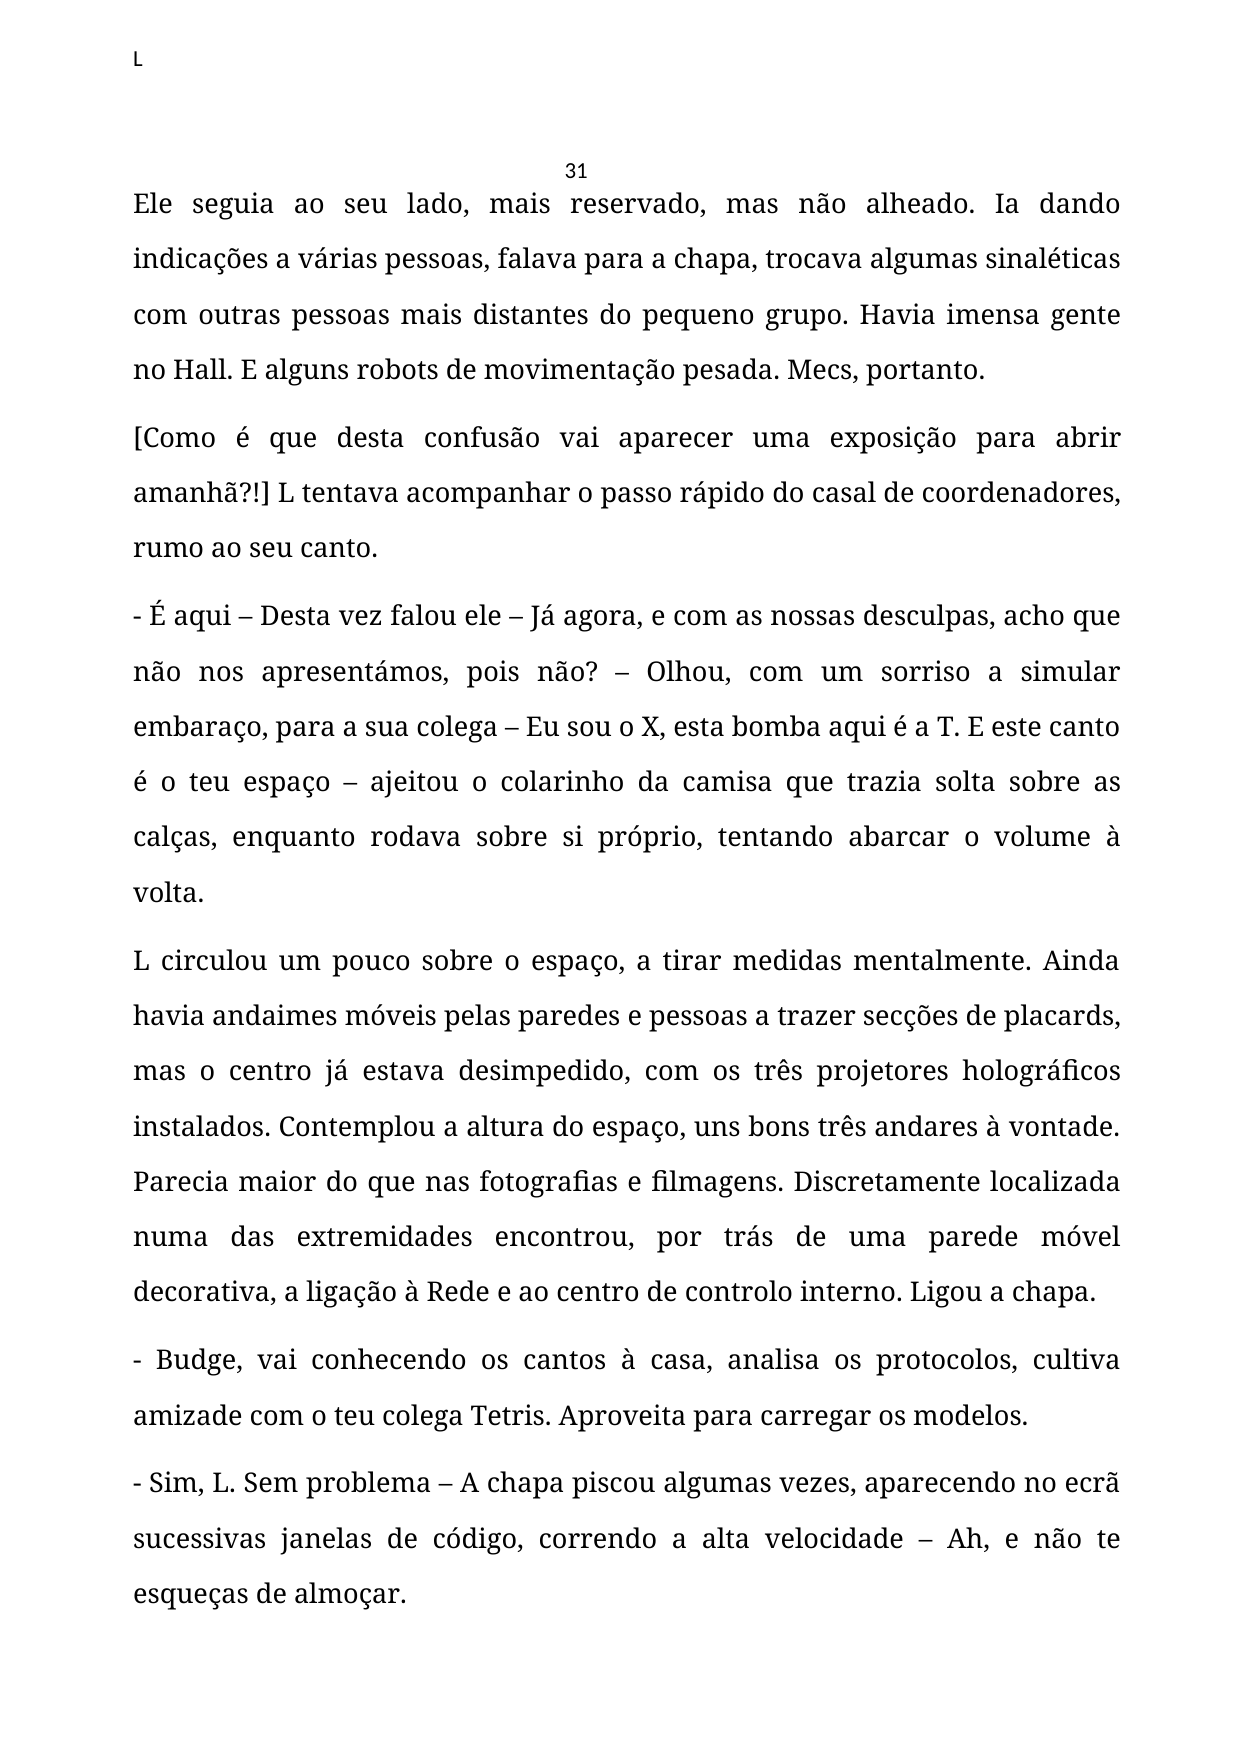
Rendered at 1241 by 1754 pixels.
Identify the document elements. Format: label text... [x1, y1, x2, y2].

text - Sim, L. Sem problema – A chapa piscou algumas vezes, aparecendo no ecrã sucessivas janelas de código, correndo a alta velocidade – Ah, e não te esqueças de almoçar. [133, 1464, 1122, 1611]
text - É aqui – Desta vez falou ele – Já agora, e com as nossas desculpas, acho que não nos apresentámos, pois não? – Olhou, com um sorriso a simular embaraço, para a sua colega – Eu sou o X, esta bomba aqui é a T. E este canto é o teu espaço – ajeitou o colarinho da camisa que trazia solta sobre as calças, enquanto rodava sobre si próprio, tentando abarcar o volume à volta. [133, 597, 1122, 910]
text [Como é que desta confusão vai aparecer uma exposição para abrir amanhã?!] L tentava acompanhar o passo rápido do casal de coordenadores, rumo ao seu canto. [133, 418, 1122, 566]
text L circulou um pouco sobre o espaço, a tirar medidas mentalmente. Ainda havia andaimes móveis pelas paredes e pessoas a trazer secções de placards, mas o centro já estava desimpedido, com os três projetores holográficos instalados. Contemplou a altura do espaço, uns bons três andares à vontade. Parecia maior do que nas fotografias e filmagens. Discretamente localizada numa das extremidades encontrou, por trás de uma parede móvel decorativa, a ligação à Rede e ao centro de controlo interno. Ligou a chapa. [133, 941, 1122, 1310]
text Ele seguia ao seu lado, mais reservado, mas não alheado. Ia dando indicações a várias pessoas, falava para a chapa, trocava algumas sinaléticas com outras pessoas mais distantes do pequeno grupo. Havia imensa gente no Hall. E alguns robots de movimentação pesada. Mecs, portanto. [133, 184, 1122, 387]
text - Budge, vai conhecendo os cantos à casa, analisa os protocolos, cultiva amizade com o teu colega Tetris. Aproveita para carregar os modelos. [133, 1341, 1122, 1433]
